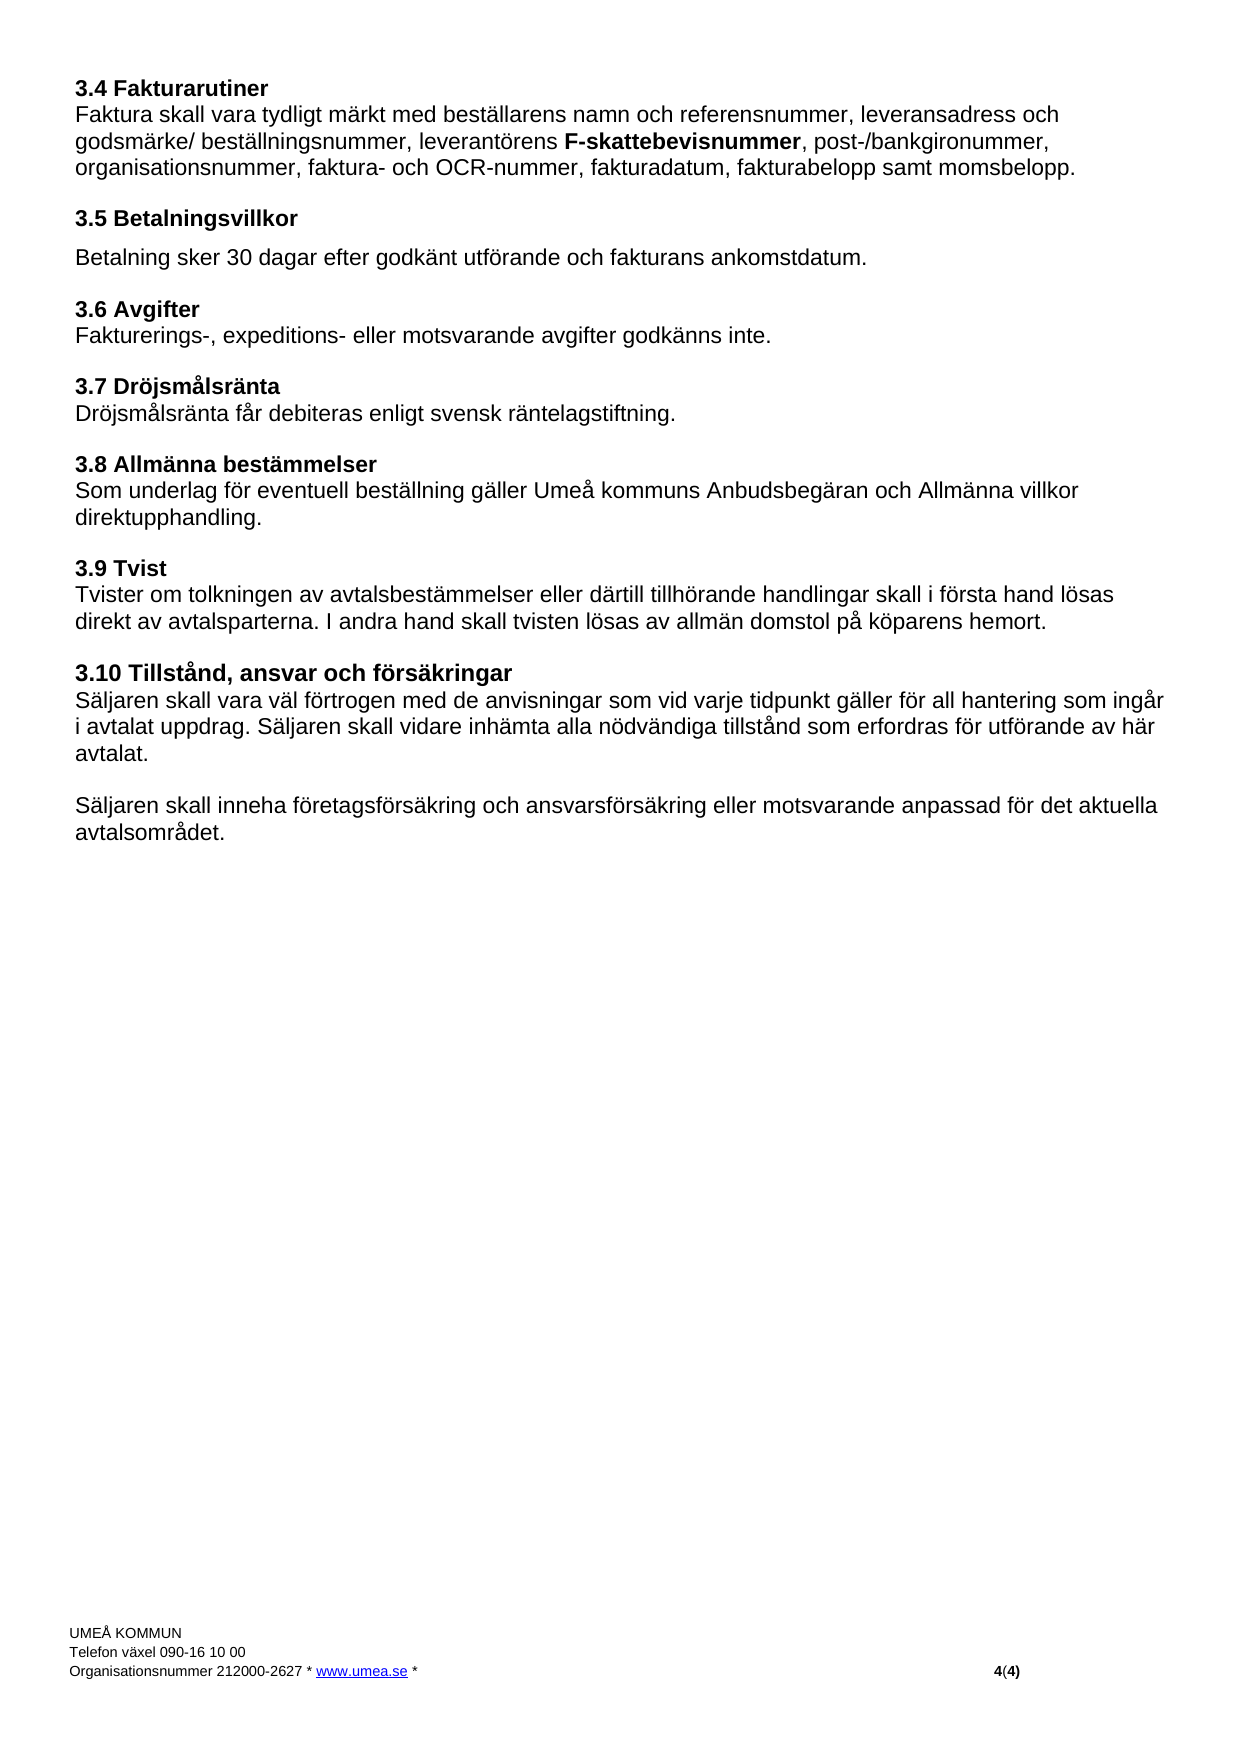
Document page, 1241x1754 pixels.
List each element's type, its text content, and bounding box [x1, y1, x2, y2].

text Säljaren skall vara väl förtrogen med de anvisningar som vid varje tidpunkt gäller för all hantering som ingår i avtalat uppdrag. Säljaren skall vidare inhämta alla nödvändiga tillstånd som erfordras för utförande av här avtalat. [75, 687, 1165, 766]
text 3.4 Fakturarutiner [75, 75, 1165, 101]
text Betalning sker 30 dagar efter godkänt utförande och fakturans ankomstdatum. [75, 244, 1165, 271]
text 3.9 Tvist [75, 555, 1165, 581]
text Dröjsmålsränta får debiteras enligt svensk räntelagstiftning. [75, 400, 1165, 426]
text Tvister om tolkningen av avtalsbestämmelser eller därtill tillhörande handlingar skall i första hand lösas direkt av avtalsparterna. I andra hand skall tvisten lösas av allmän domstol på köparens hemort. [75, 581, 1165, 634]
text Som underlag för eventuell beställning gäller Umeå kommuns Anbudsbegäran och Allmänna villkor direktupphandling. [75, 477, 1165, 530]
text Faktura skall vara tydligt märkt med beställarens namn och referensnummer, leveransadress och godsmärke/ beställningsnummer, leverantörens F-skattebevisnummer, post-/bankgironummer, organisationsnummer, faktura- och OCR-nummer, fakturadatum, fakturabelopp samt momsbelopp. [75, 101, 1165, 180]
text 3.8 Allmänna bestämmelser [75, 451, 1165, 477]
text 3.6 Avgifter [75, 296, 1165, 322]
text Fakturerings-, expeditions- eller motsvarande avgifter godkänns inte. [75, 322, 1165, 348]
text 3.10 Tillstånd, ansvar och försäkringar [75, 659, 1165, 687]
text 3.7 Dröjsmålsränta [75, 373, 1165, 400]
text Säljaren skall inneha företagsförsäkring och ansvarsförsäkring eller motsvarande anpassad för det aktuella avtalsområdet. [75, 792, 1165, 845]
text 3.5 Betalningsvillkor [75, 205, 1165, 232]
